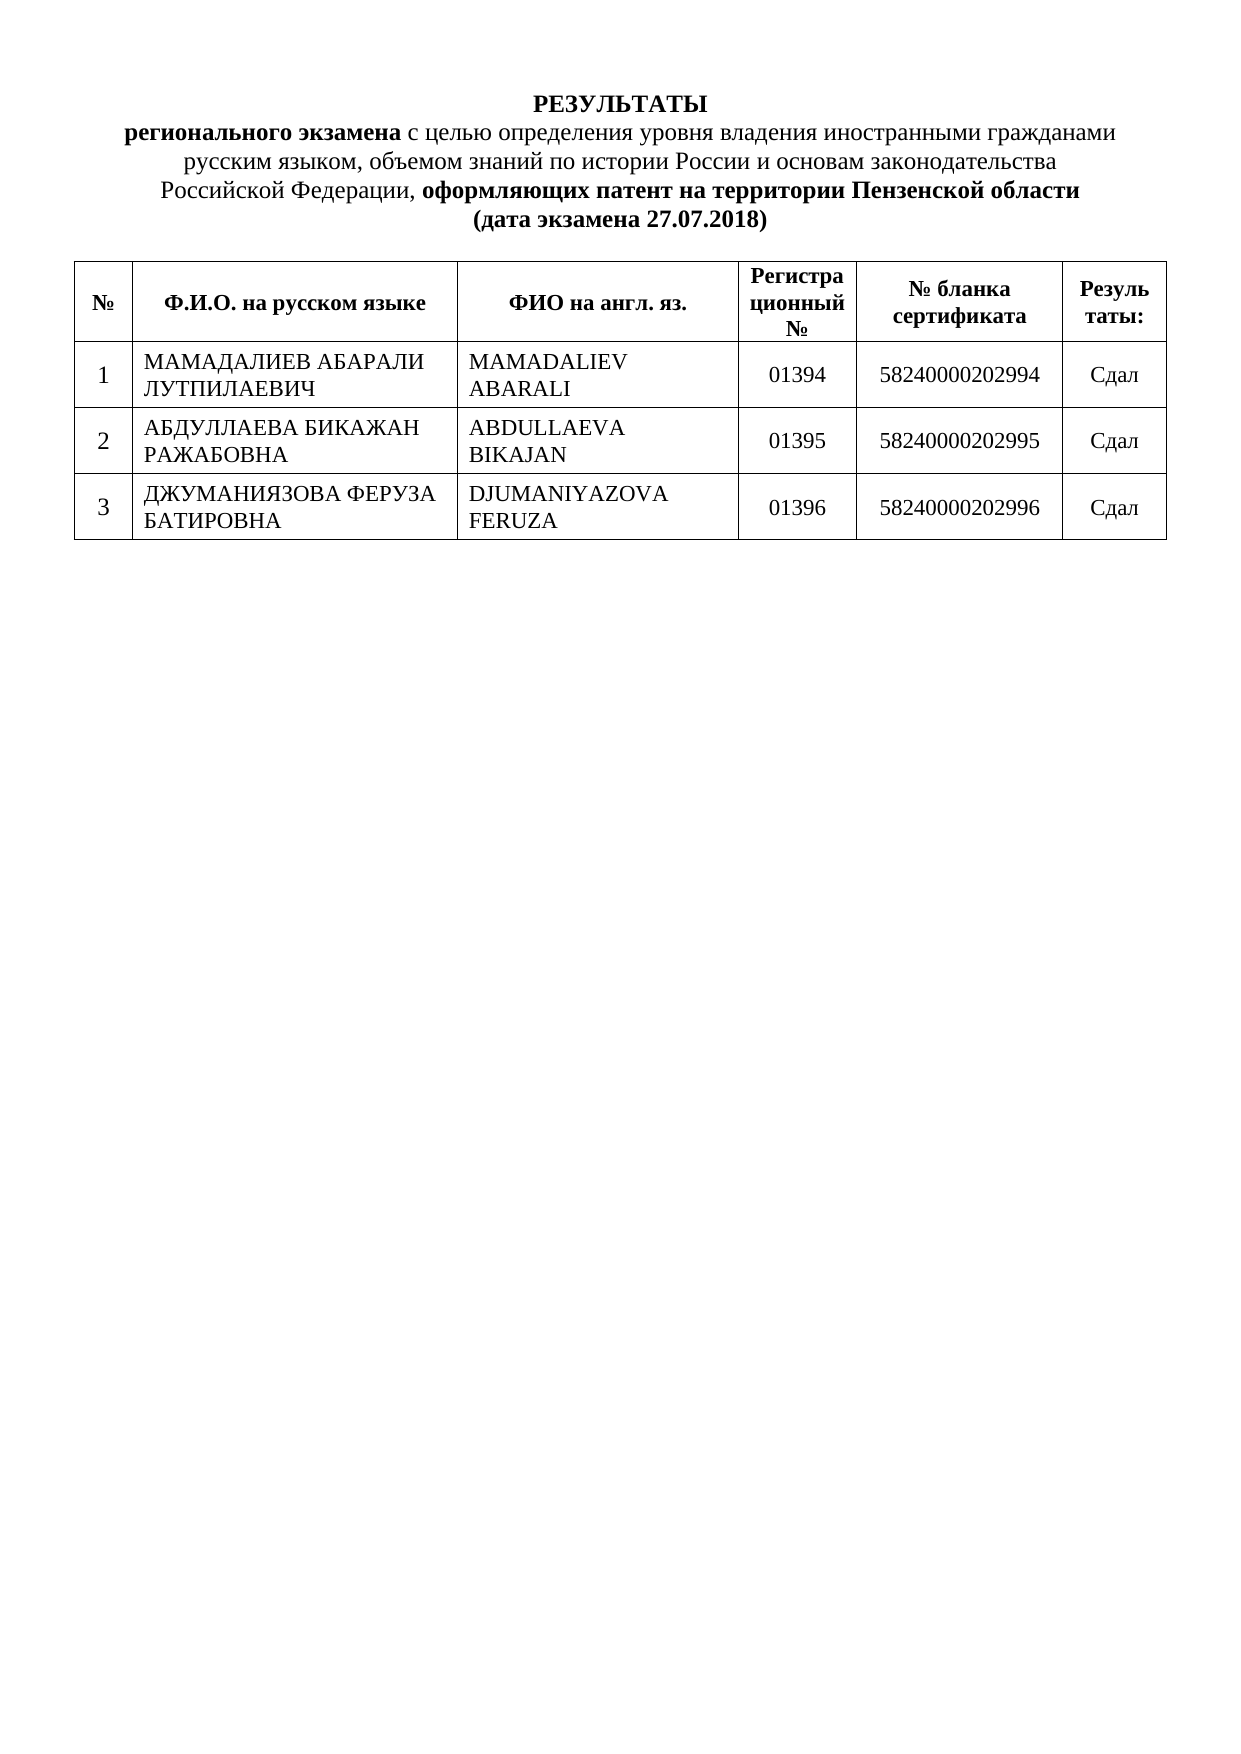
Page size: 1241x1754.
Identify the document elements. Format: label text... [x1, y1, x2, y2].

text Российской Федерации, оформляющих патент на территории Пензенской области [89, 175, 1152, 204]
table_cell 01394 [739, 342, 856, 407]
table_cell абдуллаева бикажан ражабовна [133, 408, 457, 473]
table_cell Сдал [1063, 474, 1166, 539]
table_cell джуманиязова феруза батировна [133, 474, 457, 539]
table_cell мамадалиев абарали лутпилаевич [133, 342, 457, 407]
table_header Ф.И.О. на русском языке [133, 262, 457, 341]
text регионального экзамена с целью определения уровня владения иностранными гражданами русским языком, объемом знаний по истории России и основам законодательства [89, 117, 1152, 175]
table_cell 01395 [739, 408, 856, 473]
table_cell 1 [75, 342, 132, 407]
text (дата экзамена 27.07.2018) [89, 204, 1152, 232]
table_cell 58240000202994 [857, 342, 1062, 407]
table_cell 2 [75, 408, 132, 473]
table_cell 3 [75, 474, 132, 539]
table_header ФИО на англ. яз. [458, 262, 738, 341]
table_header № [75, 262, 132, 341]
table_cell djumaniyazova feruza [458, 474, 738, 539]
text РЕЗУЛЬТАТЫ [89, 89, 1152, 117]
table_cell abdullaeva bikajan [458, 408, 738, 473]
table_cell Сдал [1063, 408, 1166, 473]
table_cell 58240000202995 [857, 408, 1062, 473]
table_cell mamadaliev abarali [458, 342, 738, 407]
table_header Результаты: [1063, 262, 1166, 341]
table_cell 58240000202996 [857, 474, 1062, 539]
table_header Регистрационный № [739, 262, 856, 341]
table_cell Сдал [1063, 342, 1166, 407]
table_header № бланка сертификата [857, 262, 1062, 341]
table_cell 01396 [739, 474, 856, 539]
